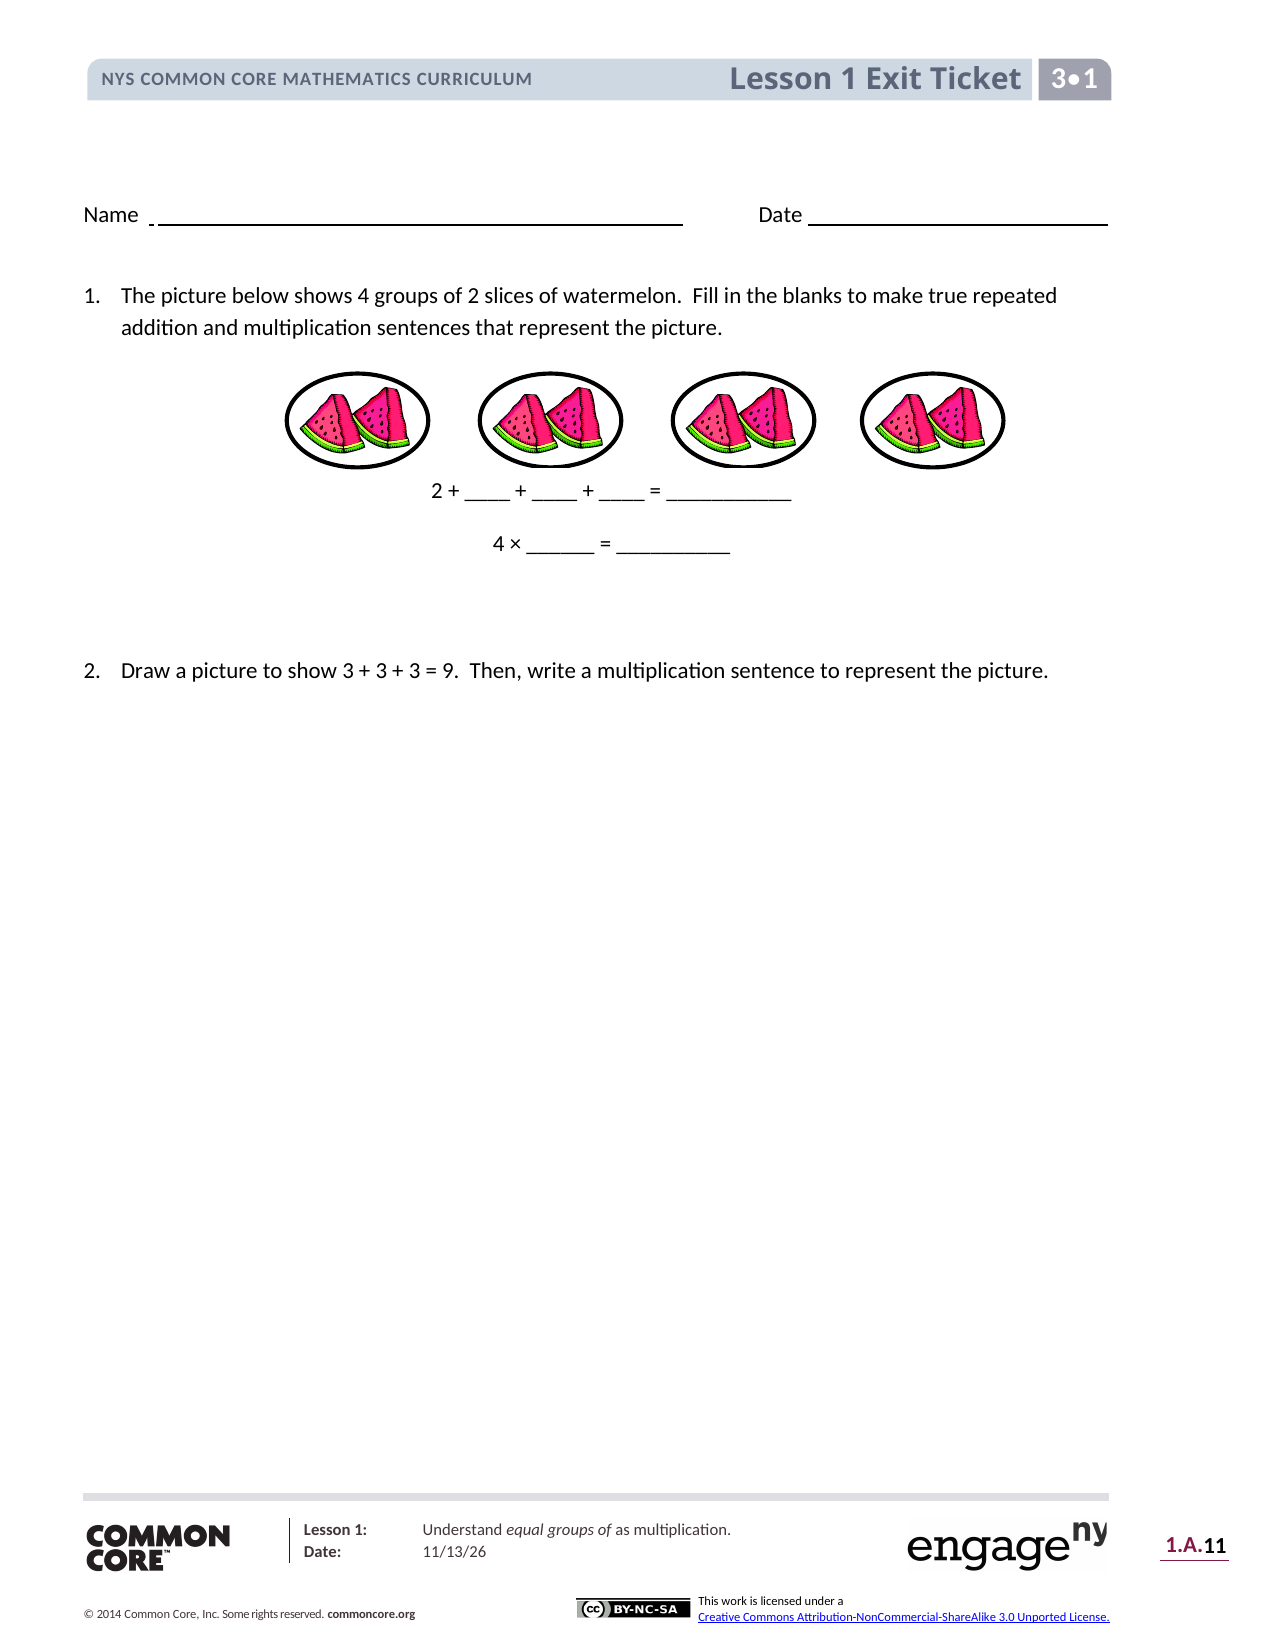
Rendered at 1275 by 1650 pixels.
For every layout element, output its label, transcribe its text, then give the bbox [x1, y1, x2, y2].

picture [574, 1598, 691, 1618]
list Draw a picture to show 3 + 3 + 3 = 9. Then, write a multiplication sentence to represent the picture. [83, 656, 1108, 684]
text Name Date [83, 200, 1108, 228]
picture [81, 1519, 234, 1577]
picture [906, 1518, 1107, 1573]
list The picture below shows 4 groups of 2 slices of watermelon. Fill in the blanks to make true repeated addition and multiplication sentences that represent the picture. [83, 281, 1108, 341]
